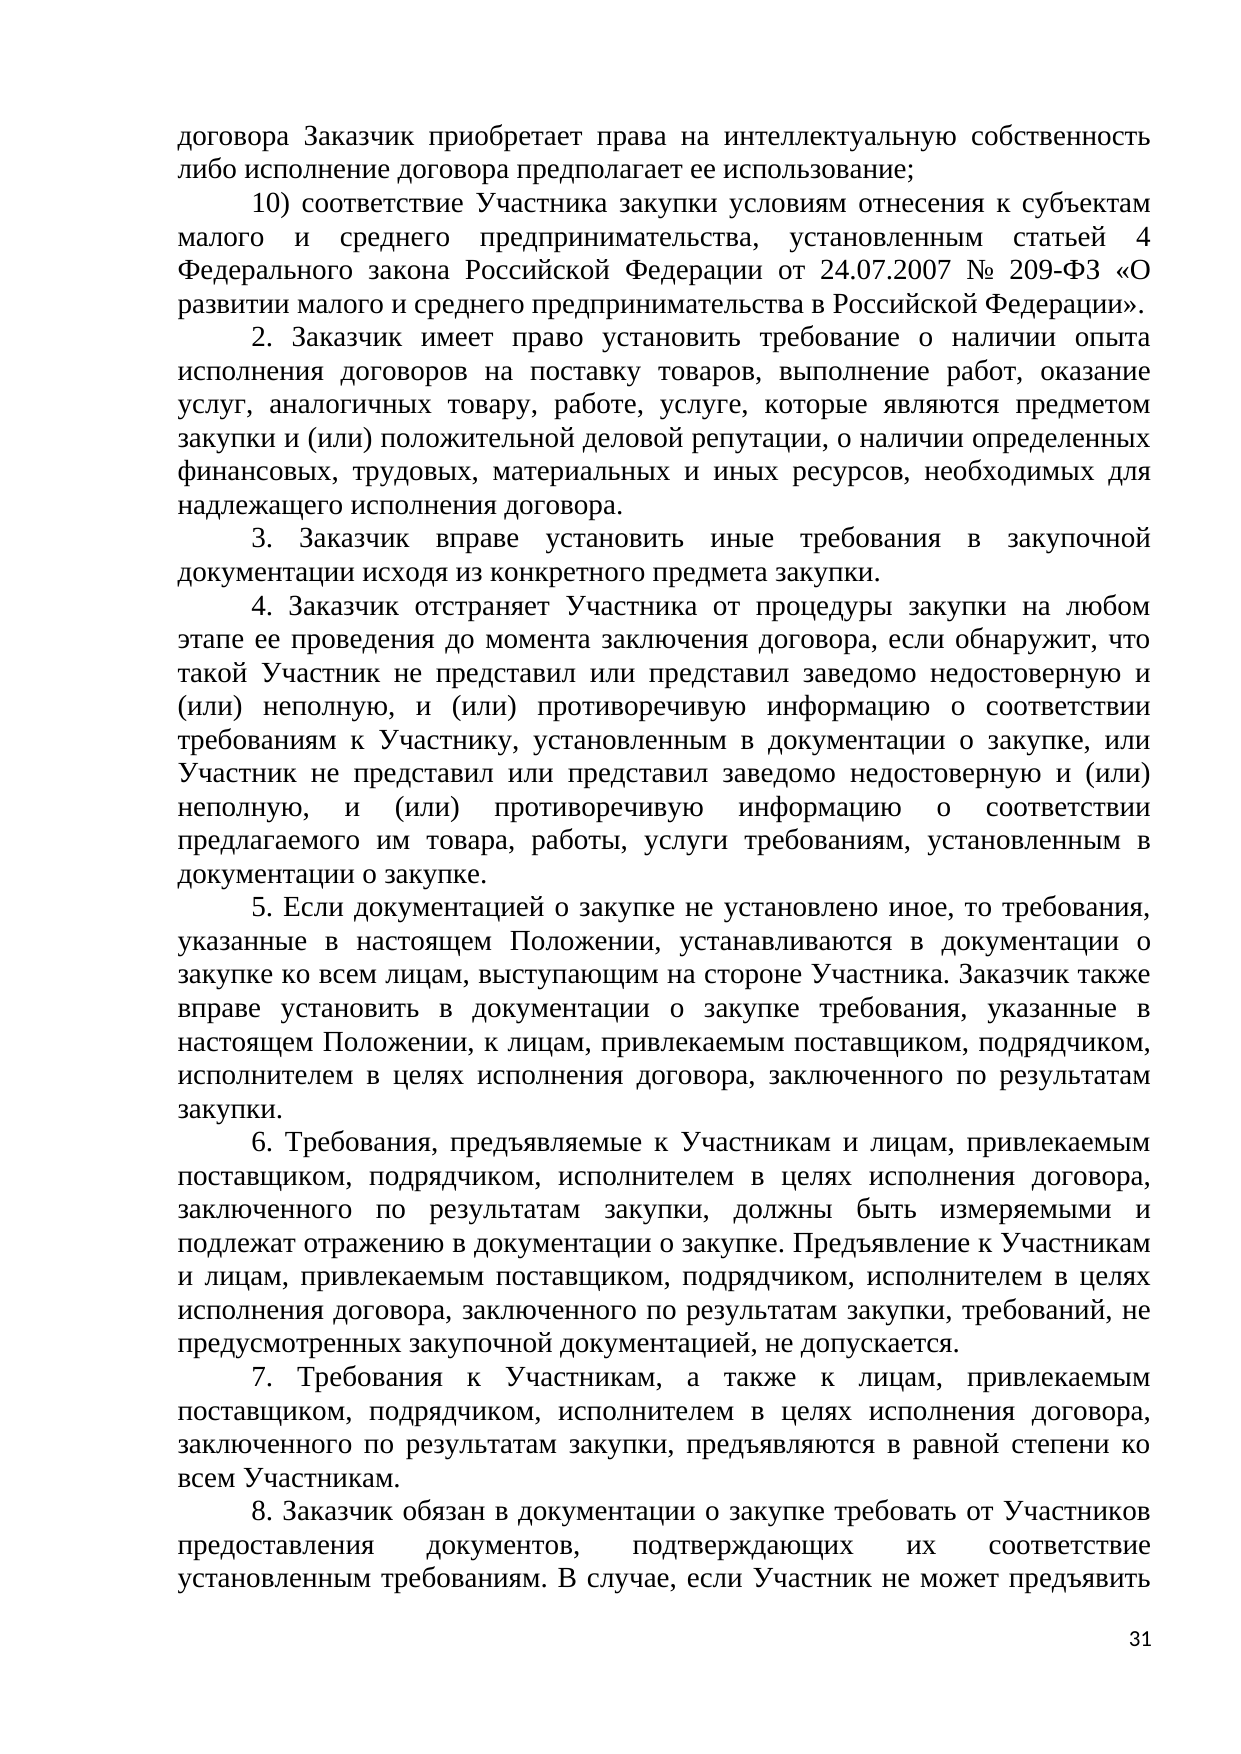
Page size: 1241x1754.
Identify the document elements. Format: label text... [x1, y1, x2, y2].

text 3. Заказчик вправе установить иные требования в закупочной документации исходя из конкретного предмета закупки. [177, 521, 1152, 588]
text 5. Если документацией о закупке не установлено иное, то требования, указанные в настоящем Положении, устанавливаются в документации о закупке ко всем лицам, выступающим на стороне Участника. Заказчик также вправе установить в документации о закупке требования, указанные в настоящем Положении, к лицам, привлекаемым поставщиком, подрядчиком, исполнителем в целях исполнения договора, заключенного по результатам закупки. [177, 889, 1152, 1124]
text 4. Заказчик отстраняет Участника от процедуры закупки на любом этапе ее проведения до момента заключения договора, если обнаружит, что такой Участник не представил или представил заведомо недостоверную и (или) неполную, и (или) противоречивую информацию о соответствии требованиям к Участнику, установленным в документации о закупке, или Участник не представил или представил заведомо недостоверную и (или) неполную, и (или) противоречивую информацию о соответствии предлагаемого им товара, работы, услуги требованиям, установленным в документации о закупке. [177, 588, 1152, 889]
text 6. Требования, предъявляемые к Участникам и лицам, привлекаемым поставщиком, подрядчиком, исполнителем в целях исполнения договора, заключенного по результатам закупки, должны быть измеряемыми и подлежат отражению в документации о закупке. Предъявление к Участникам и лицам, привлекаемым поставщиком, подрядчиком, исполнителем в целях исполнения договора, заключенного по результатам закупки, требований, не предусмотренных закупочной документацией, не допускается. [177, 1124, 1152, 1359]
text 2. Заказчик имеет право установить требование о наличии опыта исполнения договоров на поставку товаров, выполнение работ, оказание услуг, аналогичных товару, работе, услуге, которые являются предметом закупки и (или) положительной деловой репутации, о наличии определенных финансовых, трудовых, материальных и иных ресурсов, необходимых для надлежащего исполнения договора. [177, 319, 1152, 521]
text 7. Требования к Участникам, а также к лицам, привлекаемым поставщиком, подрядчиком, исполнителем в целях исполнения договора, заключенного по результатам закупки, предъявляются в равной степени ко всем Участникам. [177, 1359, 1152, 1493]
text 10) соответствие Участника закупки условиям отнесения к субъектам малого и среднего предпринимательства, установленным статьей 4 Федерального закона Российской Федерации от 24.07.2007 № 209-ФЗ «О развитии малого и среднего предпринимательства в Российской Федерации». [177, 185, 1152, 319]
